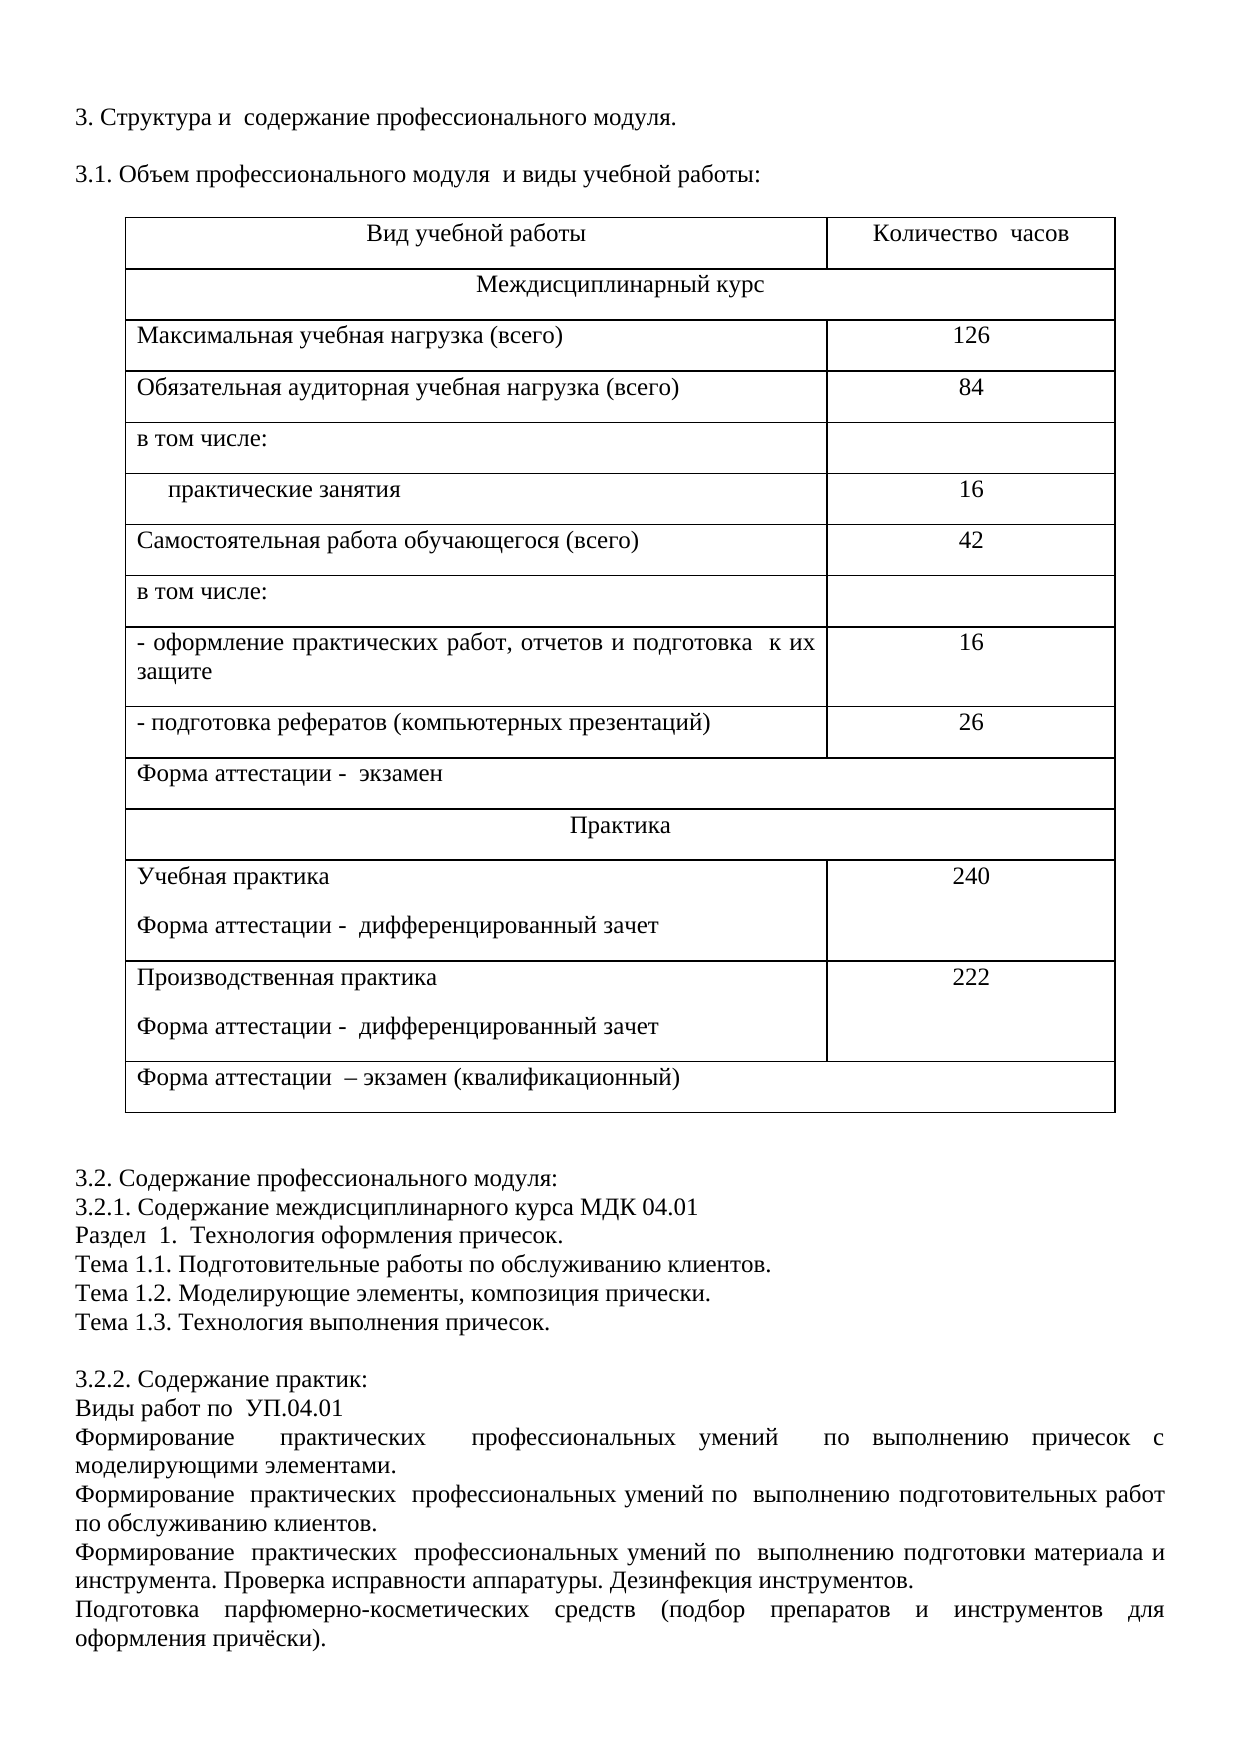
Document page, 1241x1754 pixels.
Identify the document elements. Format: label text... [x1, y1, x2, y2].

table_cell практические занятия [126, 474, 826, 524]
table_cell 222 [828, 962, 1114, 1061]
text Тема 1.1. Подготовительные работы по обслуживанию клиентов. [75, 1249, 1165, 1278]
list 3.2. Содержание профессионального модуля: [75, 1163, 1165, 1192]
text Формирование практических профессиональных умений по выполнению подготовки материала и инструмента. Проверка исправности аппаратуры. Дезинфекция инструментов. [75, 1537, 1165, 1594]
table_cell Форма аттестации – экзамен (квалификационный) [126, 1062, 1114, 1112]
table_header Количество часов [828, 218, 1114, 268]
table_cell - подготовка рефератов (компьютерных презентаций) [126, 707, 826, 757]
text Формирование практических профессиональных умений по выполнению подготовительных работ по обслуживанию клиентов. [75, 1479, 1165, 1537]
text 3.2.1. Содержание междисциплинарного курса МДК 04.01 [75, 1192, 1165, 1221]
table_cell Обязательная аудиторная учебная нагрузка (всего) [126, 372, 826, 421]
table_cell 84 [828, 372, 1114, 421]
table_cell Производственная практика Форма аттестации - дифференцированный зачет [126, 962, 826, 1061]
text Виды работ по УП.04.01 [75, 1393, 1165, 1422]
table_cell в том числе: [126, 576, 826, 626]
table_cell 126 [828, 321, 1114, 370]
table_cell Максимальная учебная нагрузка (всего) [126, 321, 826, 370]
table_cell 42 [828, 525, 1114, 575]
table_cell Учебная практика Форма аттестации - дифференцированный зачет [126, 861, 826, 960]
table_cell 26 [828, 707, 1114, 757]
table_cell в том числе: [126, 423, 826, 472]
table_cell Форма аттестации - экзамен [126, 759, 1114, 808]
table_cell 240 [828, 861, 1114, 960]
table_header Вид учебной работы [126, 218, 826, 268]
table_cell Междисциплинарный курс [126, 270, 1114, 319]
text 3. Структура и содержание профессионального модуля. [75, 102, 1165, 131]
table_cell Практика [126, 810, 1114, 859]
text Подготовка парфюмерно-косметических средств (подбор препаратов и инструментов для оформления причёски). [75, 1594, 1165, 1652]
text Тема 1.2. Моделирующие элементы, композиция прически. [75, 1278, 1165, 1307]
table_cell Самостоятельная работа обучающегося (всего) [126, 525, 826, 575]
text 3.2.2. Содержание практик: [75, 1364, 1165, 1393]
text Тема 1.3. Технология выполнения причесок. [75, 1307, 1165, 1336]
table_cell [828, 423, 1114, 472]
table_cell 16 [828, 474, 1114, 524]
text Формирование практических профессиональных умений по выполнению причесок с моделирующими элементами. [75, 1422, 1165, 1479]
table_cell 16 [828, 628, 1114, 706]
table_cell [828, 576, 1114, 626]
text Раздел 1. Технология оформления причесок. [75, 1221, 1165, 1249]
text 3.1. Объем профессионального модуля и виды учебной работы: [75, 159, 1165, 188]
table_cell - оформление практических работ, отчетов и подготовка к их защите [126, 628, 826, 706]
